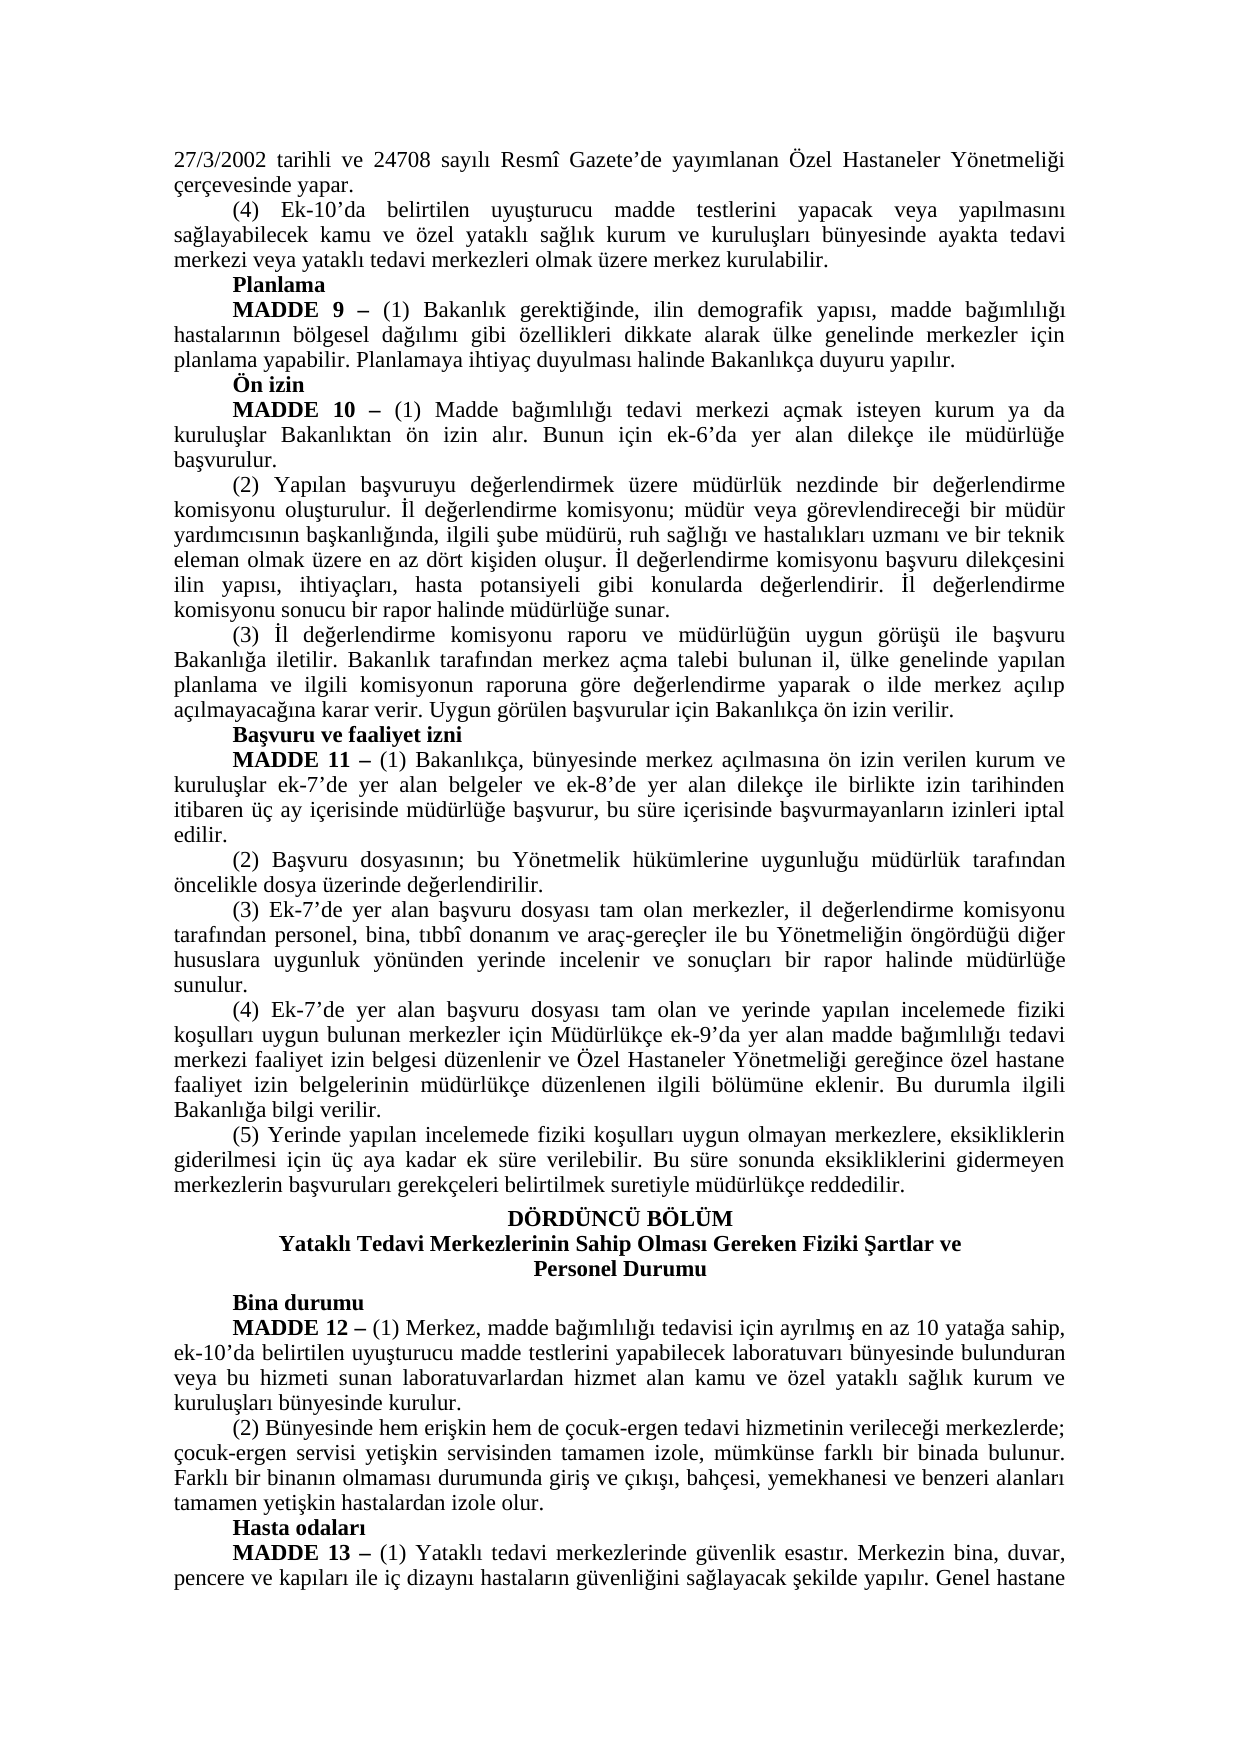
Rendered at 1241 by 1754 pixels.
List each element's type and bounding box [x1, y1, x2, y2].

table_header [146, 148, 1094, 1590]
